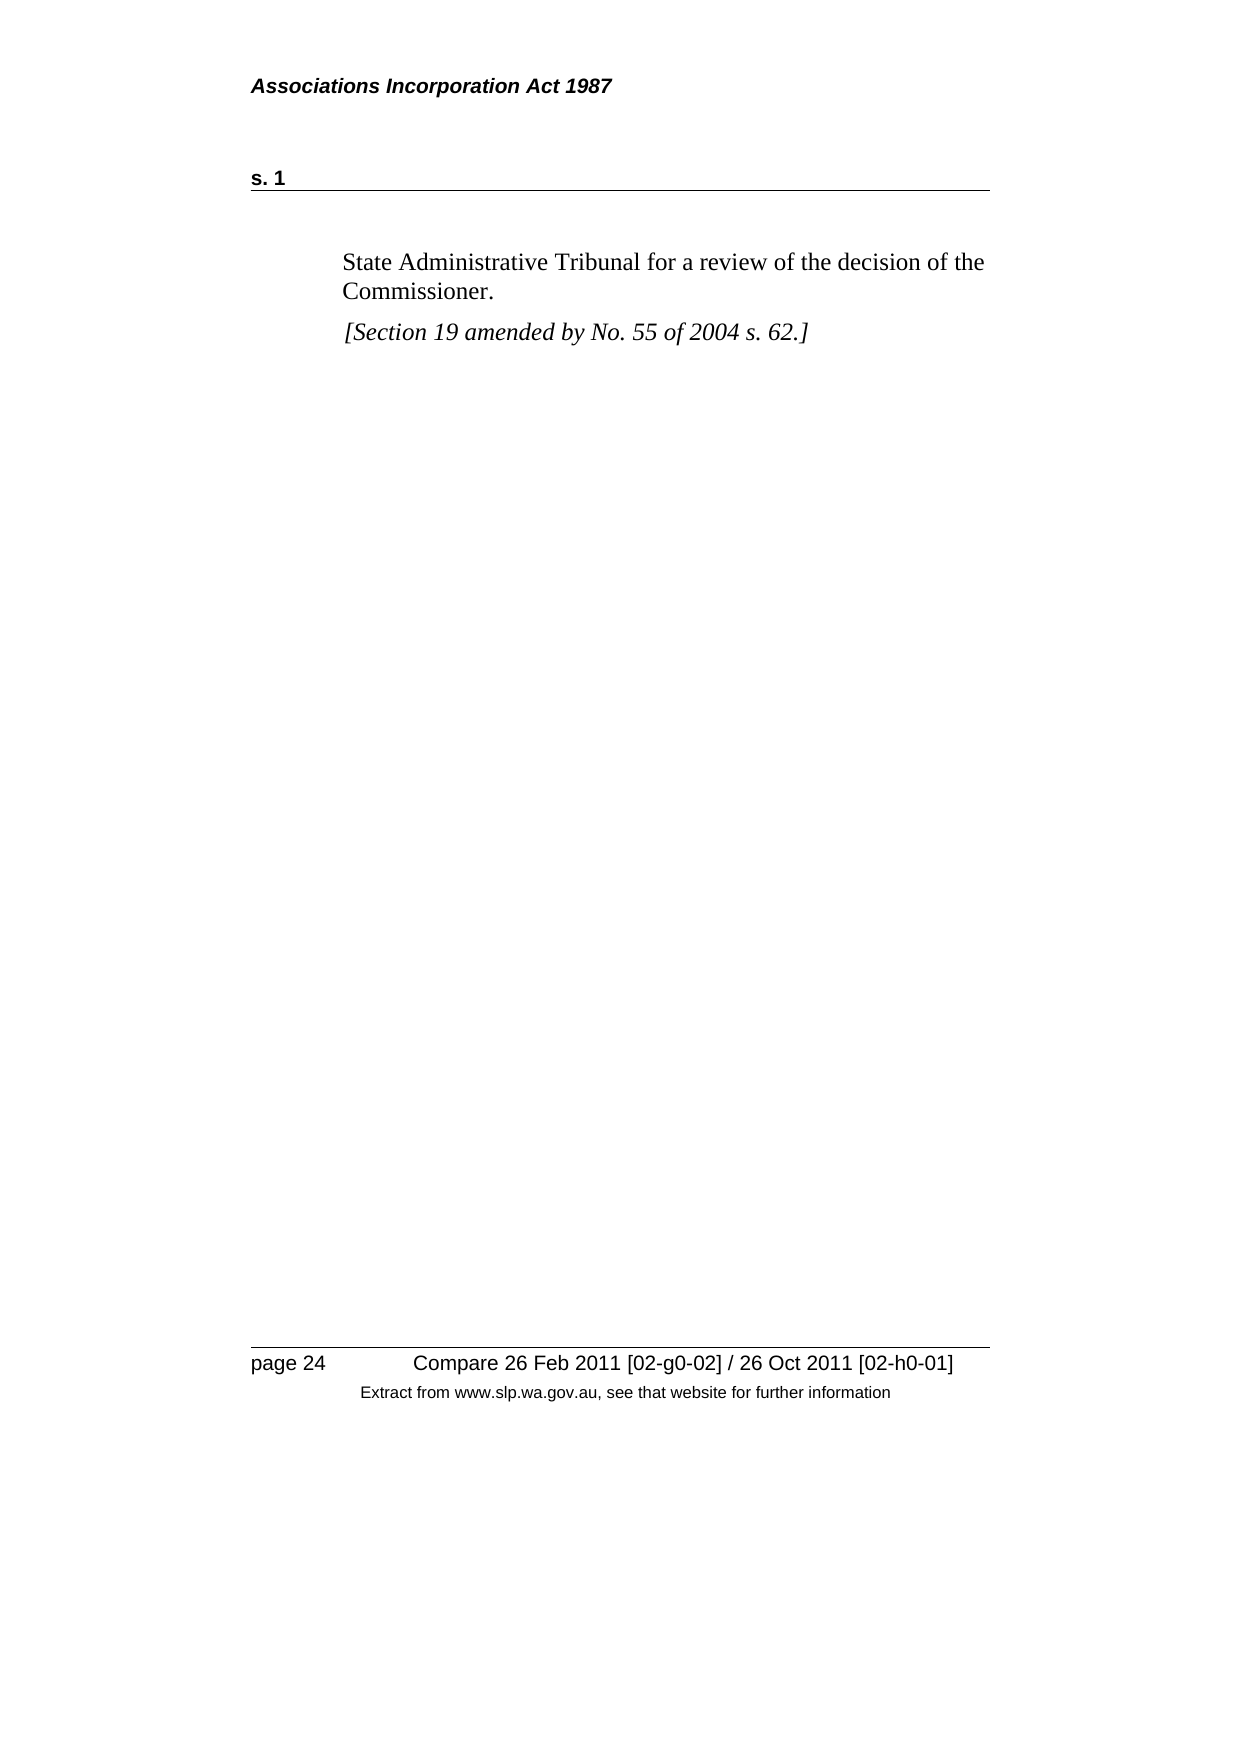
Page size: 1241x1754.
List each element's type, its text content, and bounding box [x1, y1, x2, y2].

text [Section 19 amended by No. 55 of 2004 s. 62.] [251, 317, 990, 346]
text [251, 247, 990, 305]
